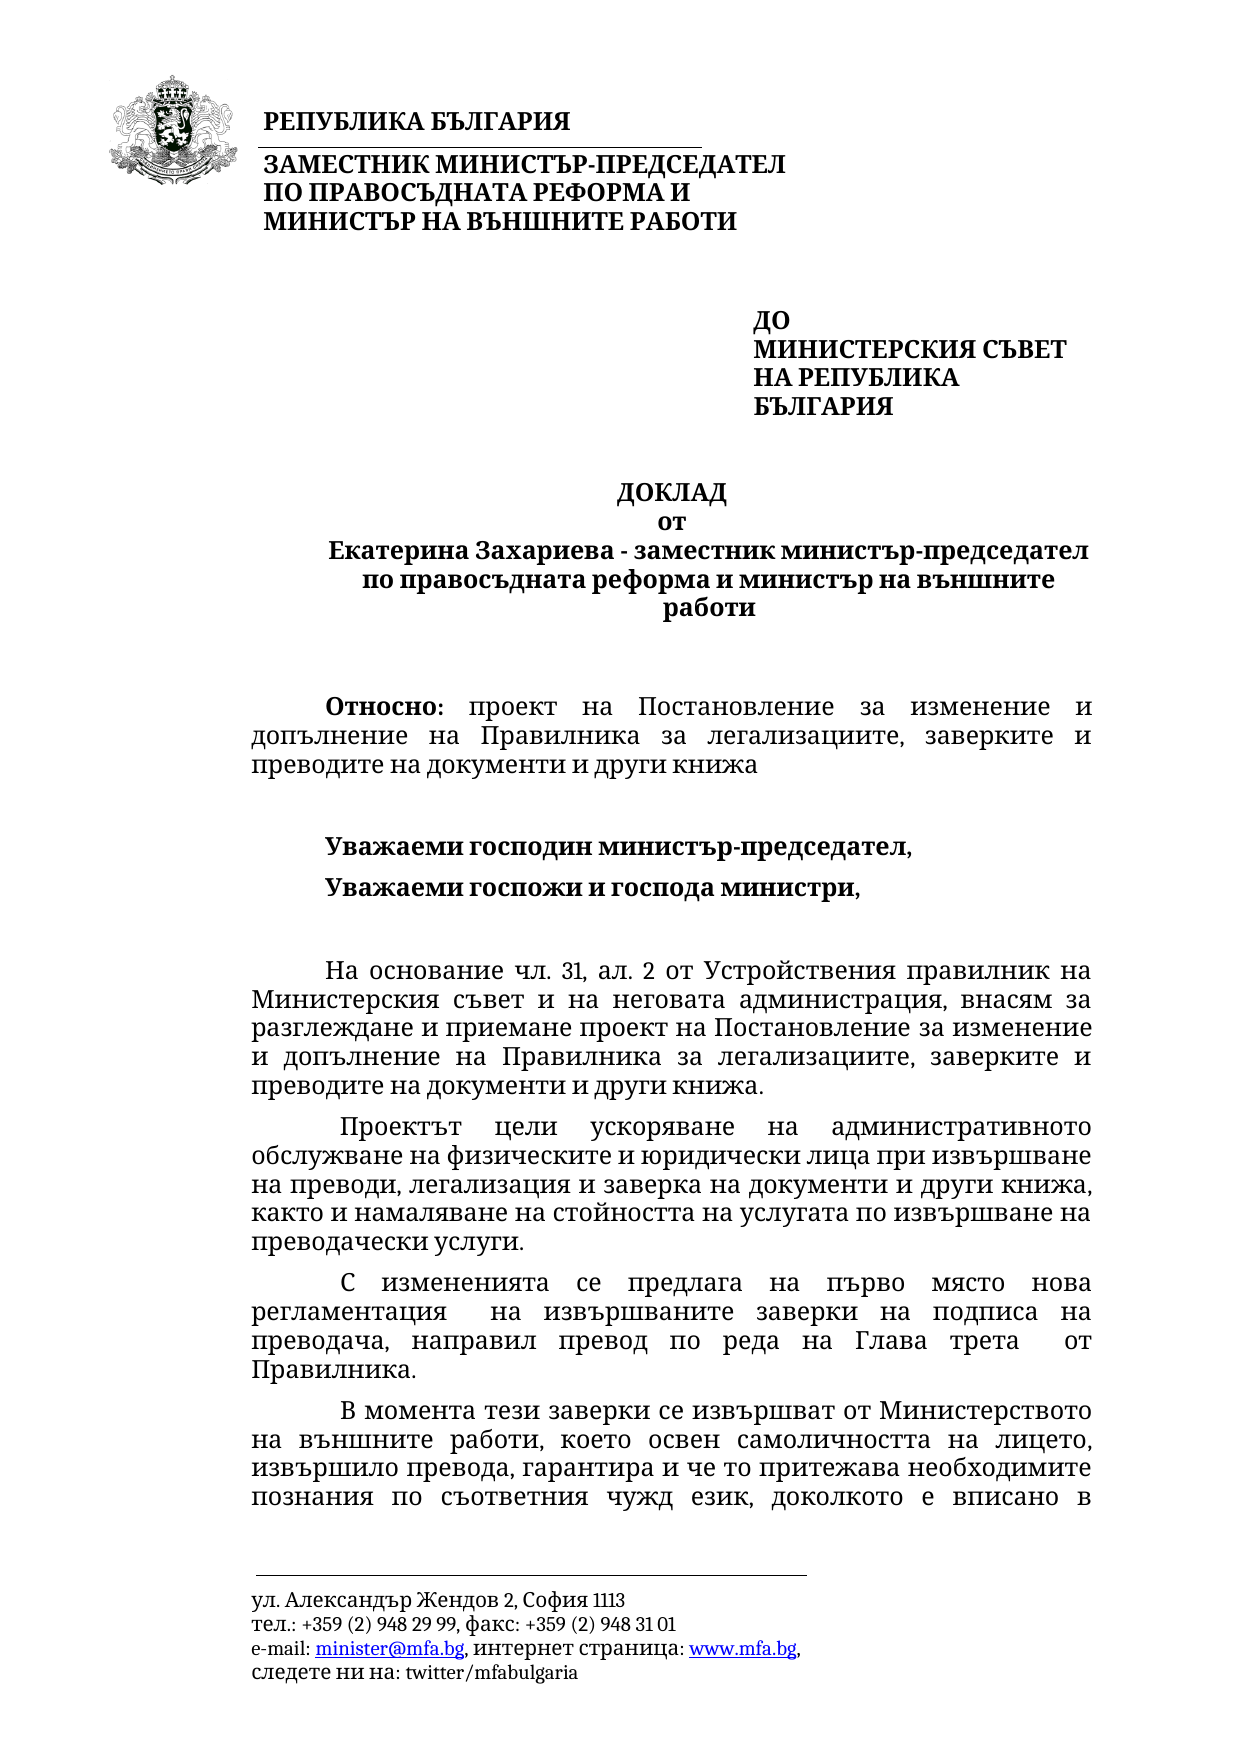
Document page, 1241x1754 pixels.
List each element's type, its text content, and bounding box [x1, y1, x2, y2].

text Екатерина Захариева - заместник министър-председател [325, 537, 1092, 566]
text ДОКЛАД [251, 479, 1092, 508]
text На основание чл. 31, ал. 2 от Устройствения правилник на Министерския съвет и на неговата администрация, внасям за разглеждане и приемане проект на Постановление за изменение и допълнение на Правилника за легализациите, заверките и преводите на документи и други книжа. [251, 957, 1092, 1101]
text Уважаеми господин министър-председател, [251, 833, 1092, 862]
text Проектът цели ускоряване на административното обслужване на физическите и юридически лица при извършване на преводи, легализация и заверка на документи и други книжа, както и намаляване на стойността на услугата по извършване на преводачески услуги. [251, 1113, 1092, 1257]
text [251, 1397, 1092, 1512]
text ДО [753, 307, 1092, 336]
text от [251, 508, 1092, 537]
text НА РЕПУБЛИКА БЪЛГАРИЯ [753, 364, 1092, 422]
text С измененията се предлага на първо място нова регламентация на извършваните заверки на подписа на преводача, направил превод по реда на Глава трета от Правилника. [251, 1269, 1092, 1384]
text Относно: проект на Постановление за изменение и допълнение на Правилника за легализациите, заверките и преводите на документи и други книжа [251, 693, 1092, 779]
text Уважаеми госпожи и господа министри, [251, 874, 1092, 903]
text по правосъдната реформа и министър на външните работи [325, 566, 1092, 623]
text МИНИСТЕРСКИЯ СЪВЕТ [753, 336, 1092, 364]
